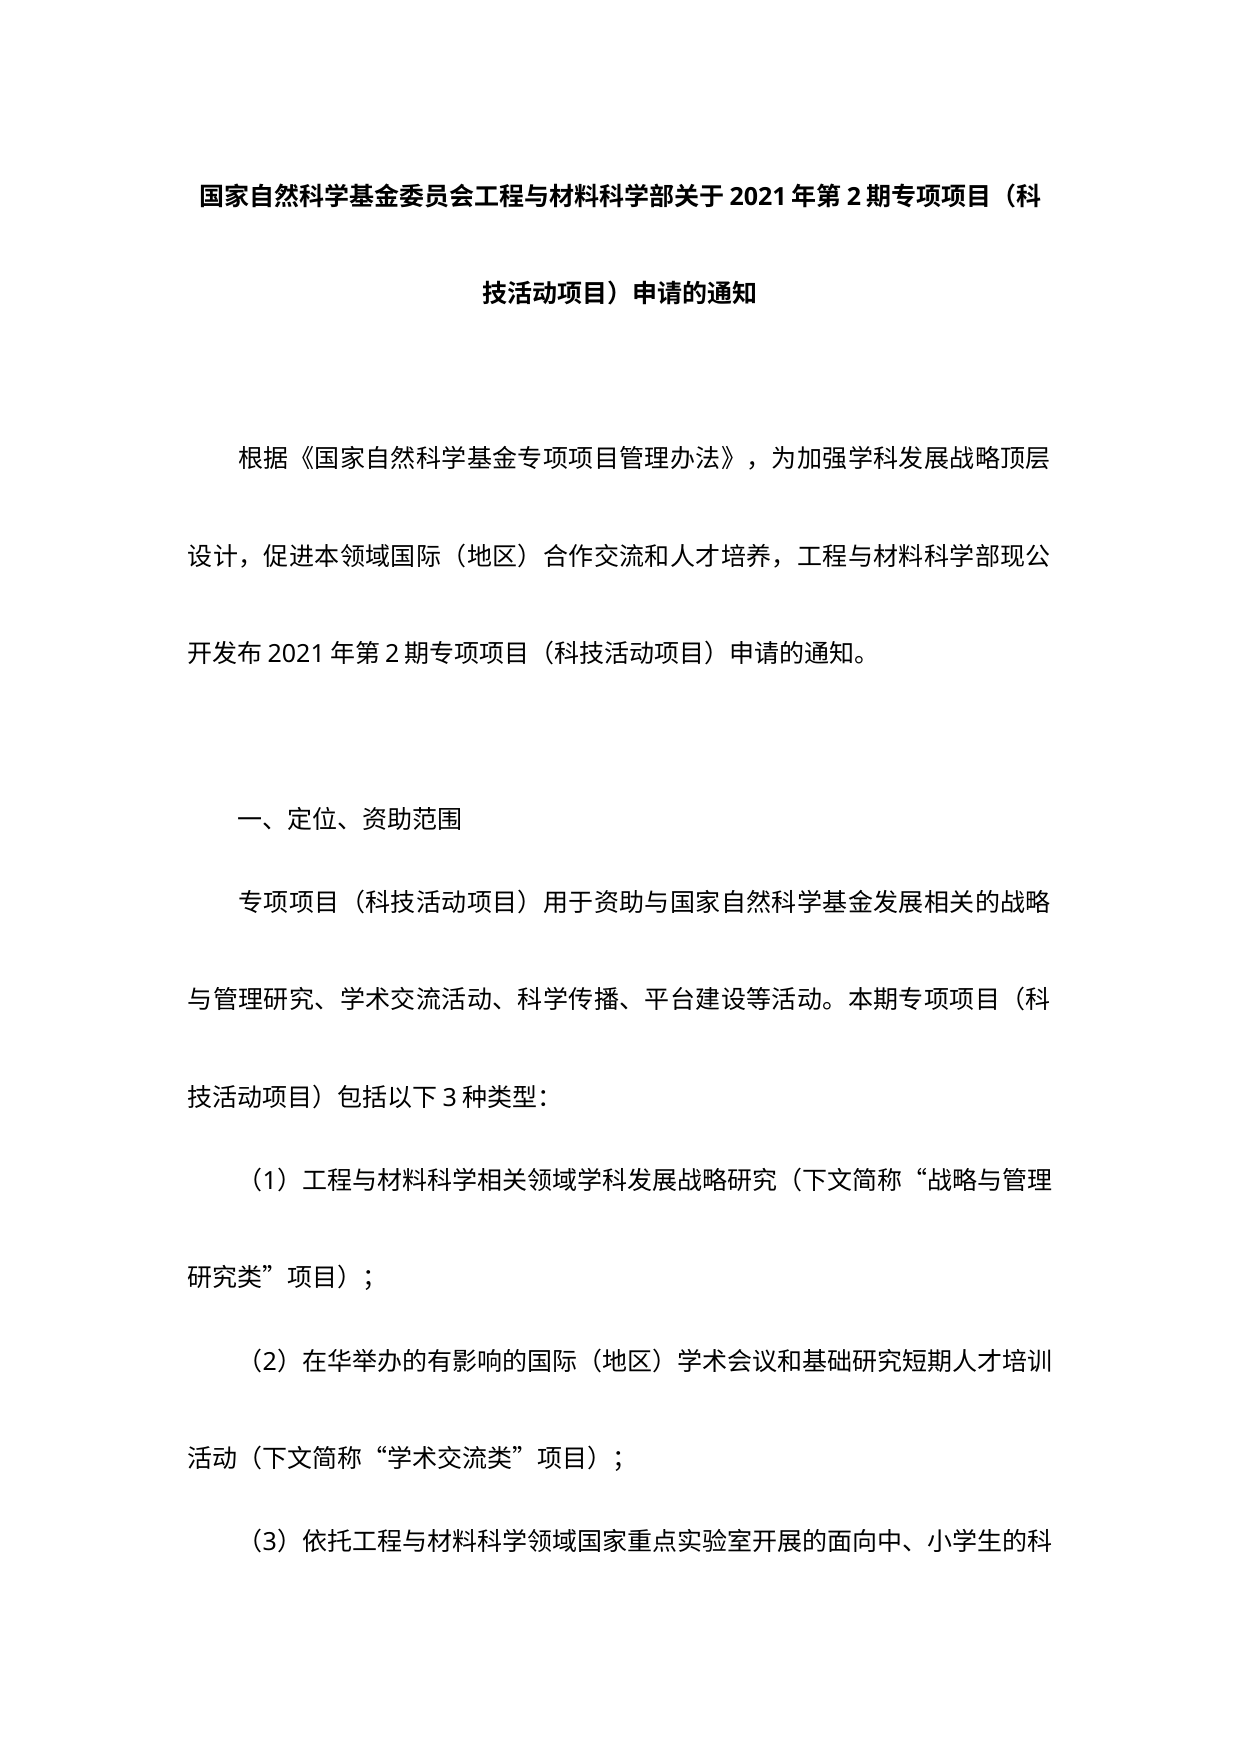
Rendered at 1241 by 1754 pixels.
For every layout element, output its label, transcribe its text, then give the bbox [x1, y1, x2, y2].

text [187, 1507, 1053, 1572]
text （2）在华举办的有影响的国际（地区）学术会议和基础研究短期人才培训活动（下文简称“学术交流类”项目）； [187, 1327, 1053, 1489]
text （1）工程与材料科学相关领域学科发展战略研究（下文简称“战略与管理研究类”项目）； [187, 1146, 1053, 1308]
text 根据《国家自然科学基金专项项目管理办法》，为加强学科发展战略顶层设计，促进本领域国际（地区）合作交流和人才培养，工程与材料科学部现公开发布2021年第2期专项项目（科技活动项目）申请的通知。 [187, 424, 1053, 684]
text 一、定位、资助范围 [187, 785, 1053, 850]
text 专项项目（科技活动项目）用于资助与国家自然科学基金发展相关的战略与管理研究、学术交流活动、科学传播、平台建设等活动。本期专项项目（科技活动项目）包括以下3种类型： [187, 868, 1053, 1128]
text 国家自然科学基金委员会工程与材料科学部关于2021年第2期专项项目（科技活动项目）申请的通知 [187, 162, 1053, 324]
